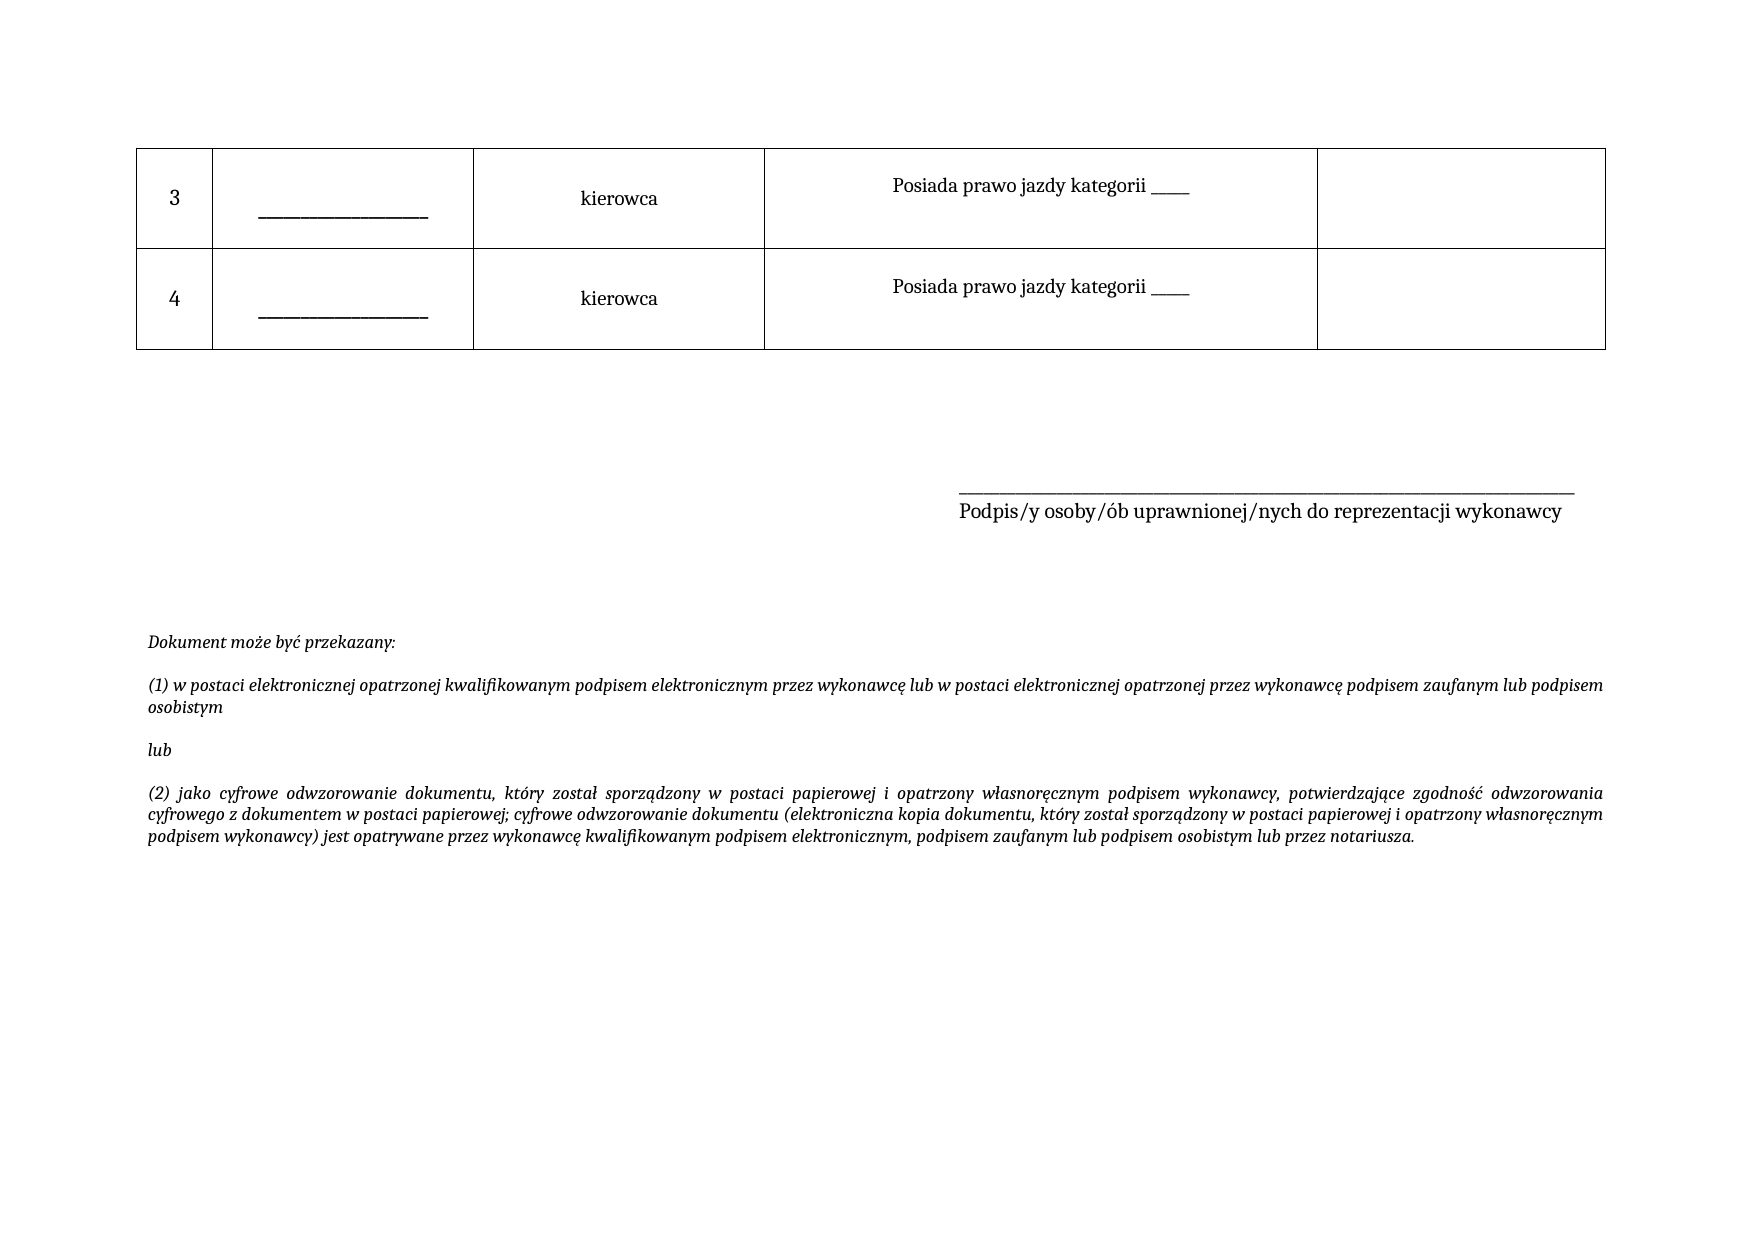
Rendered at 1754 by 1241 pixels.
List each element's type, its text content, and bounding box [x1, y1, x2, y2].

table_cell Posiada prawo jazdy kategorii _____ [765, 249, 1317, 349]
text Dokument może być przekazany: (1) w postaci elektronicznej opatrzonej kwalifikowanym podpisem elektronicznym przez wykonawcę lub w postaci elektronicznej opatrzonej przez wykonawcę podpisem zaufanym lub podpisem osobistym lub (2) jako cyfrowe odwzorowanie dokumentu, który został sporządzony w postaci papierowej i opatrzony własnoręcznym podpisem wykonawcy, potwierdzające zgodność odwzorowania cyfrowego z dokumentem w postaci papierowej; cyfrowe odwzorowanie dokumentu (elektroniczna kopia dokumentu, który został sporządzony w postaci papierowej i opatrzony własnoręcznym podpisem wykonawcy) jest opatrywane przez wykonawcę kwalifikowanym podpisem elektronicznym, podpisem zaufanym lub podpisem osobistym lub przez notariusza. [148, 631, 1606, 847]
table_cell 3 [137, 149, 212, 248]
table_cell [1318, 149, 1605, 248]
table_cell 4 [137, 249, 212, 349]
table_cell ____________________ [213, 149, 473, 248]
table_cell kierowca [474, 149, 764, 248]
table_cell ____________________ [213, 249, 473, 349]
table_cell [765, 149, 1317, 248]
table_cell kierowca [474, 249, 764, 349]
text Podpis/y osoby/ób uprawnionej/nych do reprezentacji wykonawcy [885, 498, 1606, 523]
table_cell [1318, 249, 1605, 349]
text ____________________________________________________________________________ [959, 473, 1606, 498]
